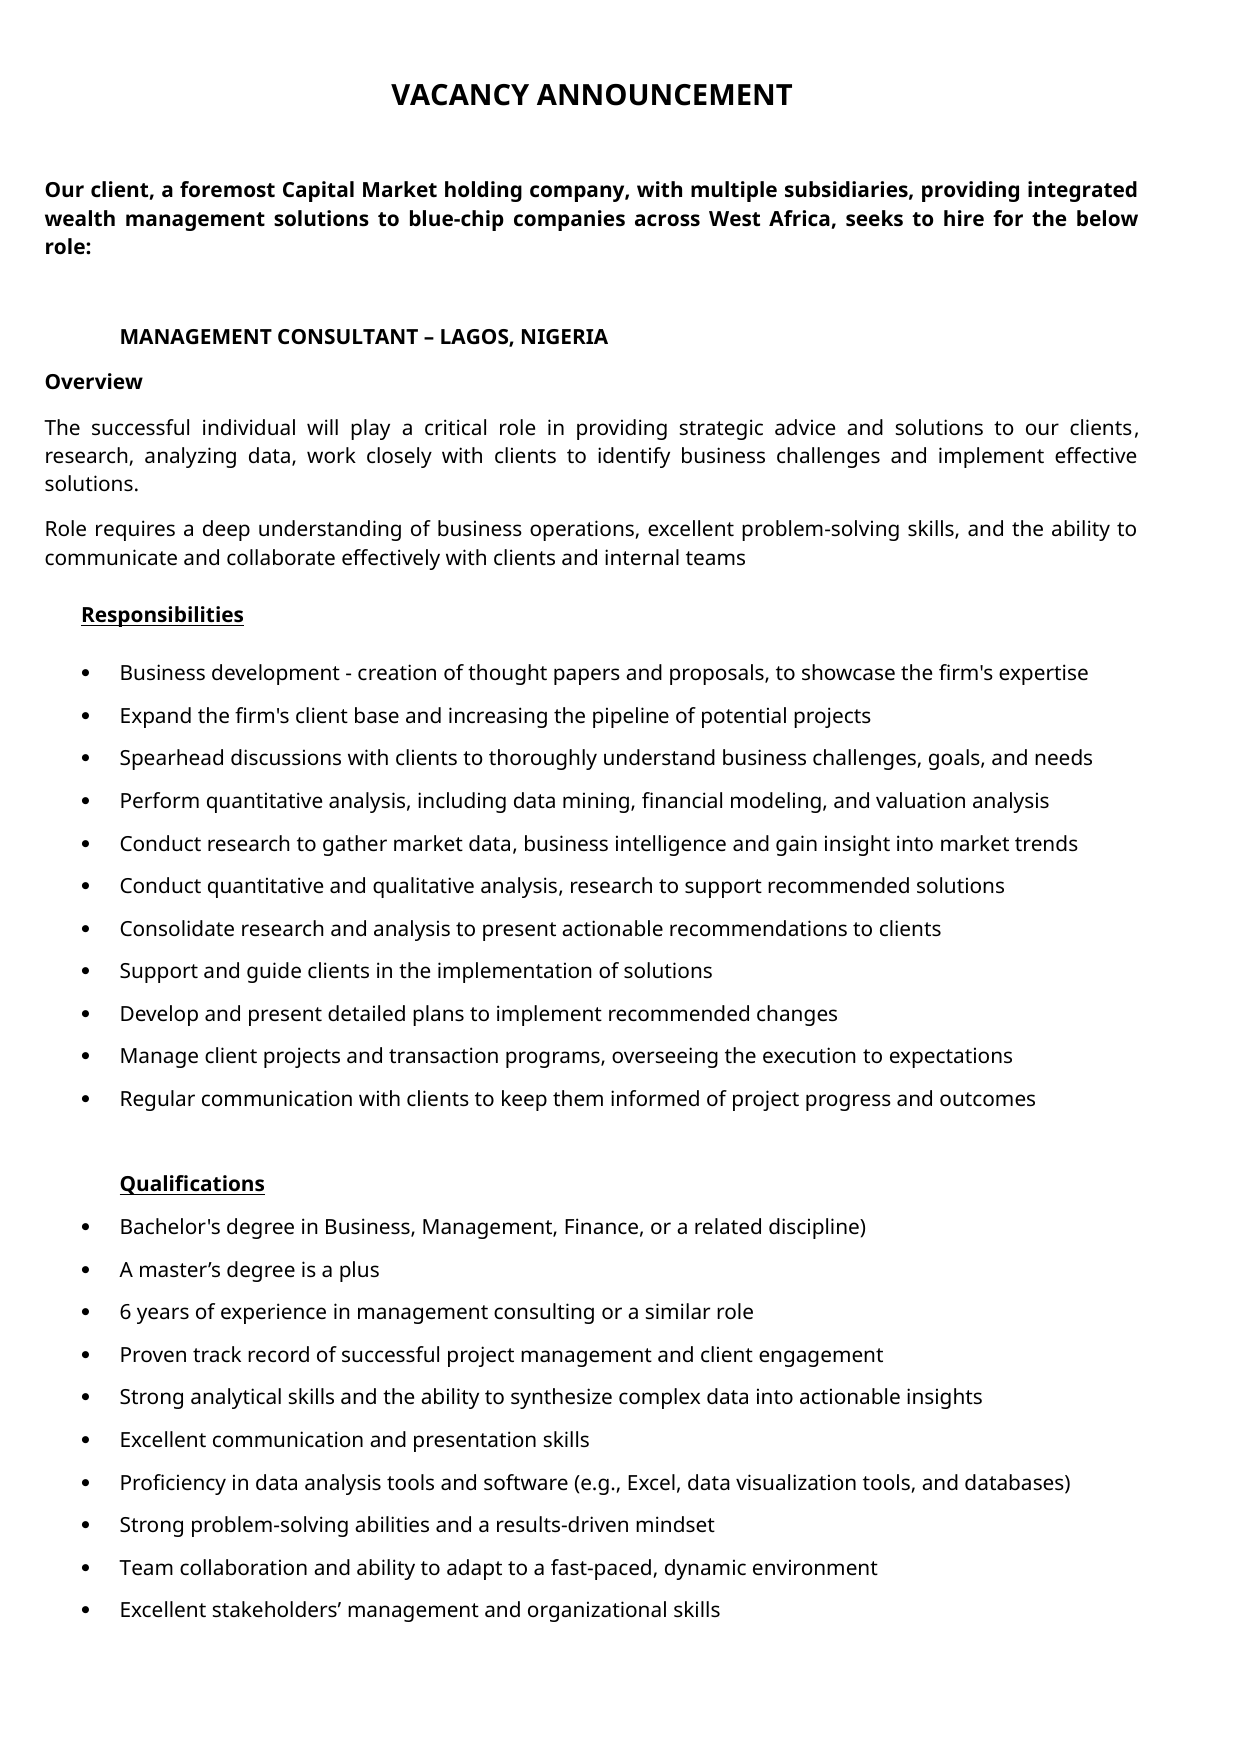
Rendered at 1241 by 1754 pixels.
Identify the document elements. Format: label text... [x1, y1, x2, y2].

list Regular communication with clients to keep them informed of project progress and outcomes [82, 1084, 1139, 1113]
text Responsibilities [44, 601, 1140, 629]
list Develop and present detailed plans to implement recommended changes [82, 999, 1139, 1027]
text The successful individual will play a critical role in providing strategic advice and solutions to our clients, research, analyzing data, work closely with clients to identify business challenges and implement effective solutions. [44, 413, 1139, 498]
list Expand the firm's client base and increasing the pipeline of potential projects [82, 701, 1139, 729]
list Conduct research to gather market data, business intelligence and gain insight into market trends [82, 829, 1139, 857]
text Role requires a deep understanding of business operations, excellent problem-solving skills, and the ability to communicate and collaborate effectively with clients and internal teams [44, 514, 1139, 571]
text VACANCY ANNOUNCEMENT [44, 74, 1139, 113]
list Spearhead discussions with clients to thoroughly understand business challenges, goals, and needs [82, 743, 1139, 772]
list Bachelor's degree in Business, Management, Finance, or a related discipline) [82, 1212, 1139, 1241]
list Team collaboration and ability to adapt to a fast-paced, dynamic environment [82, 1553, 1139, 1581]
list Excellent stakeholders’ management and organizational skills [82, 1596, 1139, 1624]
list Strong analytical skills and the ability to synthesize complex data into actionable insights [82, 1382, 1139, 1411]
list Business development - creation of thought papers and proposals, to showcase the firm's expertise [82, 658, 1139, 687]
text Our client, a foremost Capital Market holding company, with multiple subsidiaries, providing integrated wealth management solutions to blue-chip companies across West Africa, seeks to hire for the below role: [44, 175, 1139, 261]
text Overview [44, 367, 1139, 396]
list Strong problem-solving abilities and a results-driven mindset [82, 1510, 1139, 1539]
list Qualifications [119, 1169, 1139, 1198]
list Manage client projects and transaction programs, overseeing the execution to expectations [82, 1042, 1139, 1070]
list Consolidate research and analysis to present actionable recommendations to clients [82, 914, 1139, 942]
text MANAGEMENT CONSULTANT – LAGOS, NIGERIA [44, 322, 1139, 351]
list Support and guide clients in the implementation of solutions [82, 956, 1139, 985]
list Proficiency in data analysis tools and software (e.g., Excel, data visualization tools, and databases) [82, 1468, 1139, 1496]
list A master’s degree is a plus [82, 1255, 1139, 1283]
list Conduct quantitative and qualitative analysis, research to support recommended solutions [82, 871, 1139, 900]
list Perform quantitative analysis, including data mining, financial modeling, and valuation analysis [82, 786, 1139, 814]
list Excellent communication and presentation skills [82, 1425, 1139, 1453]
list 6 years of experience in management consulting or a similar role [82, 1297, 1139, 1326]
list Proven track record of successful project management and client engagement [82, 1340, 1139, 1368]
